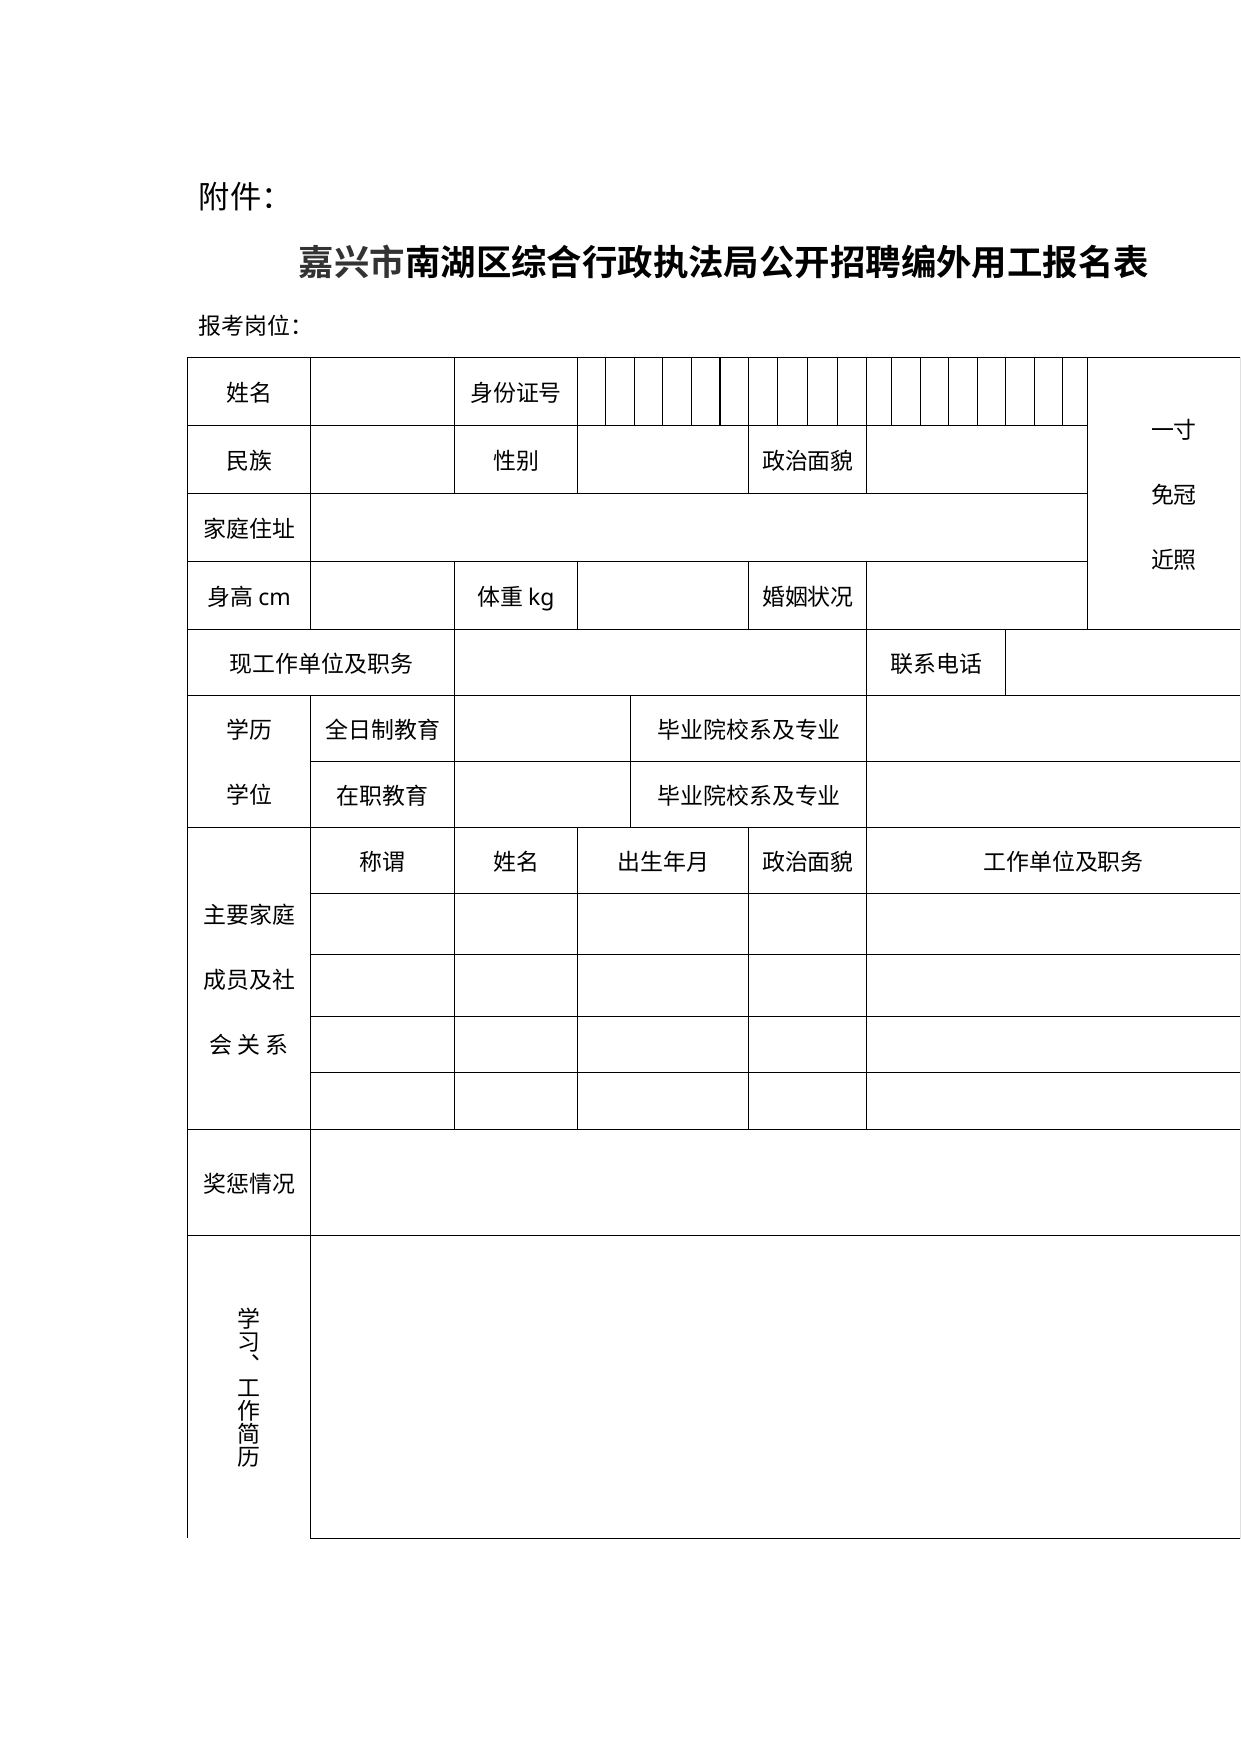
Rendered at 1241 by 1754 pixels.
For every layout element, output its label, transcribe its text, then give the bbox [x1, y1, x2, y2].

table_cell [311, 1130, 1240, 1235]
table_cell [692, 358, 719, 425]
table_cell [578, 894, 748, 954]
table_cell [892, 358, 920, 425]
table_cell 出生年月 [578, 828, 748, 893]
table_cell [311, 1073, 454, 1129]
table_cell 身高cm [188, 562, 310, 629]
table_cell 工作单位及职务 [867, 828, 1240, 893]
table_cell [838, 358, 866, 425]
table_cell 身份证号 [455, 358, 577, 425]
table_cell 政治面貌 [749, 426, 866, 493]
table_cell [311, 358, 454, 425]
table_cell [721, 358, 748, 425]
table_cell [311, 562, 454, 629]
table_cell [949, 358, 977, 425]
table_cell [578, 1017, 748, 1072]
table_cell [578, 358, 605, 425]
table_cell 一寸 免冠 近照 [1088, 358, 1240, 629]
table_cell 毕业院校系及专业 [631, 696, 866, 761]
table_cell [455, 894, 577, 954]
table_cell [311, 494, 1087, 561]
table_cell [311, 894, 454, 954]
table_cell [867, 426, 1087, 493]
table_cell [978, 358, 1005, 425]
table_cell 现工作单位及职务 [188, 630, 454, 695]
table_cell 姓名 [455, 828, 577, 893]
table_cell [455, 1073, 577, 1129]
table_cell [455, 762, 630, 827]
table_cell [867, 762, 1240, 827]
table_cell 政治面貌 [749, 828, 866, 893]
table_cell [749, 1073, 866, 1129]
table_cell 姓名 [188, 358, 310, 425]
table_cell [867, 562, 1087, 629]
table_cell [311, 1236, 1240, 1538]
table_cell [455, 696, 630, 761]
table_cell [455, 955, 577, 1016]
table_cell [635, 358, 662, 425]
table_cell 性别 [455, 426, 577, 493]
table_cell 在职教育 [311, 762, 454, 827]
table_cell [749, 358, 777, 425]
table_cell 毕业院校系及专业 [631, 762, 866, 827]
table_cell 体重kg [455, 562, 577, 629]
table_cell [663, 358, 691, 425]
table_cell 称谓 [311, 828, 454, 893]
table_cell [867, 955, 1240, 1016]
table_header 附件： 嘉兴市南湖区综合行政执法局公开招聘编外用工报名表 报考岗位： [188, 162, 1240, 357]
table_cell 婚姻状况 [749, 562, 866, 629]
table_cell [867, 894, 1240, 954]
table_cell [749, 894, 866, 954]
table_cell [578, 562, 748, 629]
table_cell 民族 [188, 426, 310, 493]
table_cell [1006, 358, 1034, 425]
table_cell [606, 358, 634, 425]
table_cell [578, 955, 748, 1016]
table_cell [311, 955, 454, 1016]
table_cell [867, 1073, 1240, 1129]
table_cell [749, 955, 866, 1016]
table_cell 全日制教育 [311, 696, 454, 761]
table_cell 学习、工作简历 [188, 1236, 310, 1538]
table_cell [867, 696, 1240, 761]
table_cell [455, 1017, 577, 1072]
table_cell [1063, 358, 1087, 425]
table_cell [867, 1017, 1240, 1072]
table_cell 家庭住址 [188, 494, 310, 561]
table_cell [867, 358, 891, 425]
table_cell [311, 426, 454, 493]
table_cell 奖惩情况 [188, 1130, 310, 1235]
table_cell 主要家庭成员及社会 关 系 [188, 828, 310, 1129]
table_cell [455, 630, 866, 695]
table_cell [1006, 630, 1240, 695]
table_cell [778, 358, 807, 425]
table_cell [749, 1017, 866, 1072]
table_cell [1035, 358, 1062, 425]
table_cell [578, 426, 748, 493]
table_cell [578, 1073, 748, 1129]
table_cell [921, 358, 948, 425]
table_cell 学历 学位 [188, 696, 310, 827]
table_cell [311, 1017, 454, 1072]
table_cell [808, 358, 837, 425]
table_cell 联系电话 [867, 630, 1005, 695]
